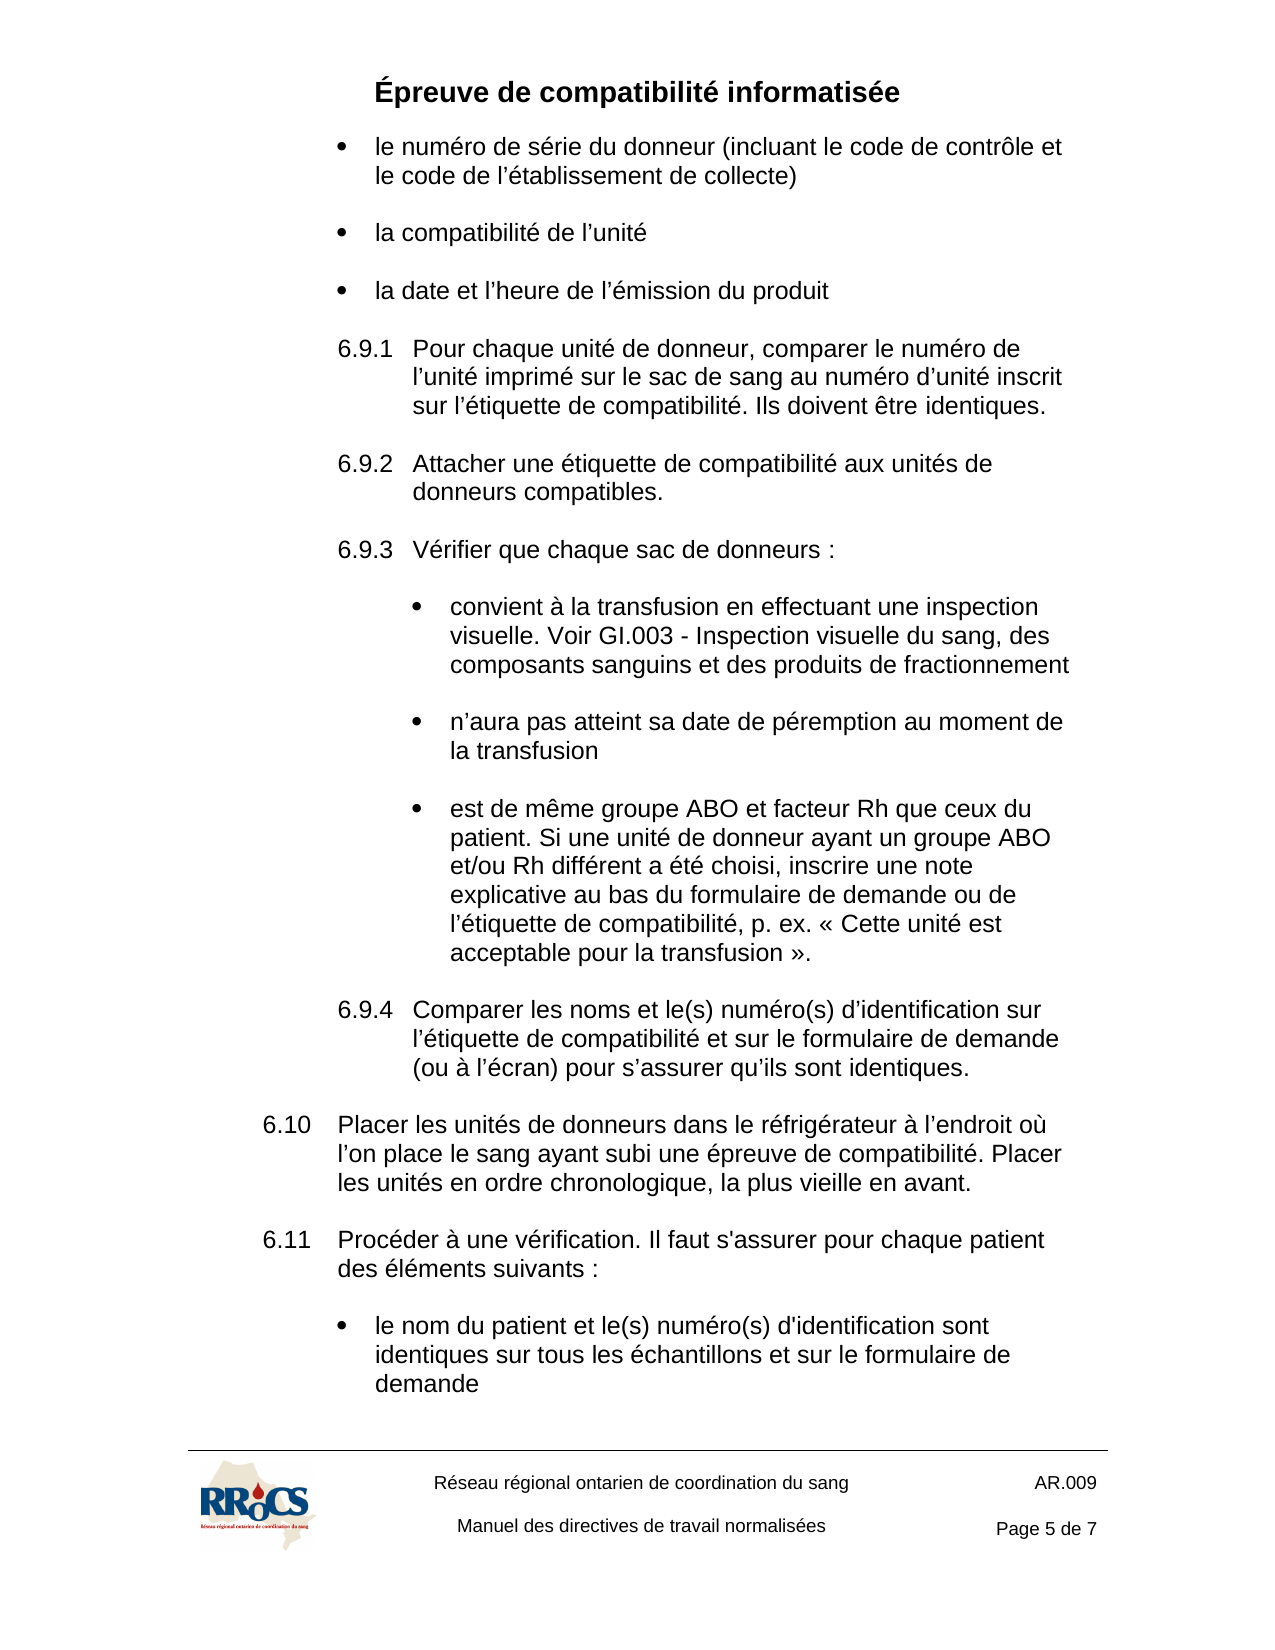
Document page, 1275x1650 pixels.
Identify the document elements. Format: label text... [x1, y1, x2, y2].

list la compatibilité de l’unité [337, 218, 1087, 247]
list Procéder à une vérification. Il faut s'assurer pour chaque patient des éléments suivants : [262, 1225, 1087, 1283]
list Comparer les noms et le(s) numéro(s) d’identification sur l’étiquette de compatibilité et sur le formulaire de demande (ou à l’écran) pour s’assurer qu’ils sont identiques. [337, 995, 1087, 1081]
list Vérifier que chaque sac de donneurs : [337, 535, 1087, 563]
list Placer les unités de donneurs dans le réfrigérateur à l’endroit où l’on place le sang ayant subi une épreuve de compatibilité. Placer les unités en ordre chronologique, la plus vieille en avant. [262, 1110, 1087, 1196]
list convient à la transfusion en effectuant une inspection visuelle. Voir GI.003 - Inspection visuelle du sang, des composants sanguins et des produits de fractionnement [412, 592, 1087, 679]
list est de même groupe ABO et facteur Rh que ceux du patient. Si une unité de donneur ayant un groupe ABO et/ou Rh différent a été choisi, inscrire une note explicative au bas du formulaire de demande ou de l’étiquette de compatibilité, p. ex. « Cette unité est acceptable pour la transfusion ». [412, 794, 1087, 966]
list n’aura pas atteint sa date de péremption au moment de la transfusion [412, 707, 1087, 765]
list Attacher une étiquette de compatibilité aux unités de donneurs compatibles. [337, 448, 1087, 506]
list le numéro de série du donneur (incluant le code de contrôle et le code de l’établissement de collecte) [337, 132, 1087, 189]
picture [201, 1460, 317, 1551]
list Pour chaque unité de donneur, comparer le numéro de l’unité imprimé sur le sac de sang au numéro d’unité inscrit sur l’étiquette de compatibilité. Ils doivent être identiques. [337, 333, 1087, 420]
list la date et l’heure de l’émission du produit [337, 276, 1087, 305]
list le nom du patient et le(s) numéro(s) d'identification sont identiques sur tous les échantillons et sur le formulaire de demande [337, 1311, 1087, 1398]
